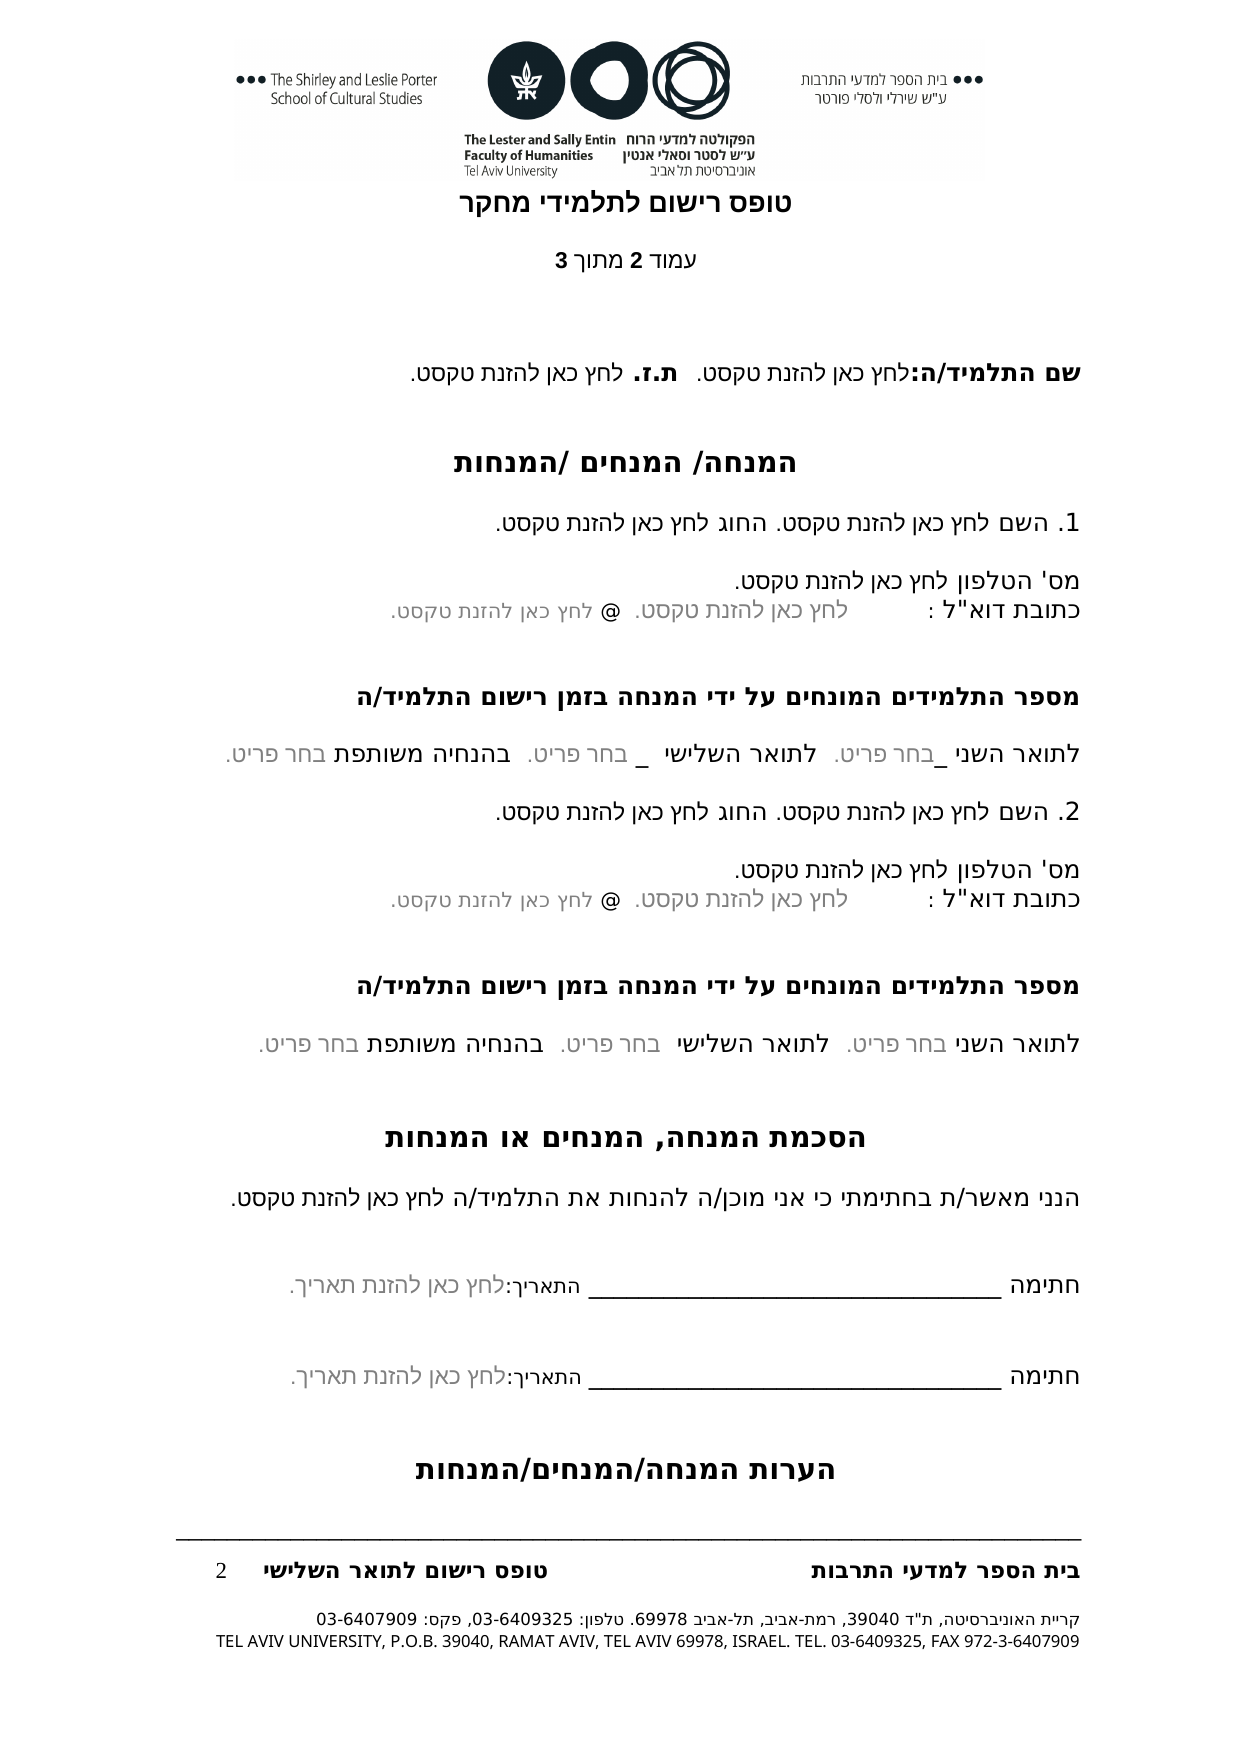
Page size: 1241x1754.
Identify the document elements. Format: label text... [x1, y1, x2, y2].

text לתואר השני לתואר השלישי בהנחיה משותפת [171, 1029, 1081, 1058]
text חתימה _________________________________ התאריך: [171, 1361, 1081, 1390]
text מס' הטלפון [171, 856, 1081, 885]
text הסכמת המנחה, המנחים או המנחות [171, 1121, 1081, 1155]
picture [234, 39, 985, 181]
text מספר התלמידים המונחים על ידי המנחה בזמן רישום התלמיד/ה [171, 971, 1081, 1001]
text מספר התלמידים המונחים על ידי המנחה בזמן רישום התלמיד/ה [171, 682, 1081, 711]
text כתובת דוא"ל : @ [171, 595, 1081, 624]
text 1. השם החוג [171, 508, 1081, 537]
text שם התלמיד/ה: ת.ז. [171, 359, 1081, 388]
text המנחה/ המנחים /המנחות [171, 445, 1081, 479]
text הערות המנחה/המנחים/המנחות [171, 1452, 1081, 1486]
text 2. השם החוג [171, 798, 1081, 827]
text מס' הטלפון [171, 566, 1081, 595]
text הנני מאשר/ת בחתימתי כי אני מוכן/ה להנחות את התלמיד/ה [171, 1183, 1081, 1213]
text חתימה _________________________________ התאריך: [171, 1270, 1081, 1299]
text לתואר השני _ לתואר השלישי _ בהנחיה משותפת [171, 740, 1081, 769]
text כתובת דוא"ל : @ [171, 885, 1081, 914]
